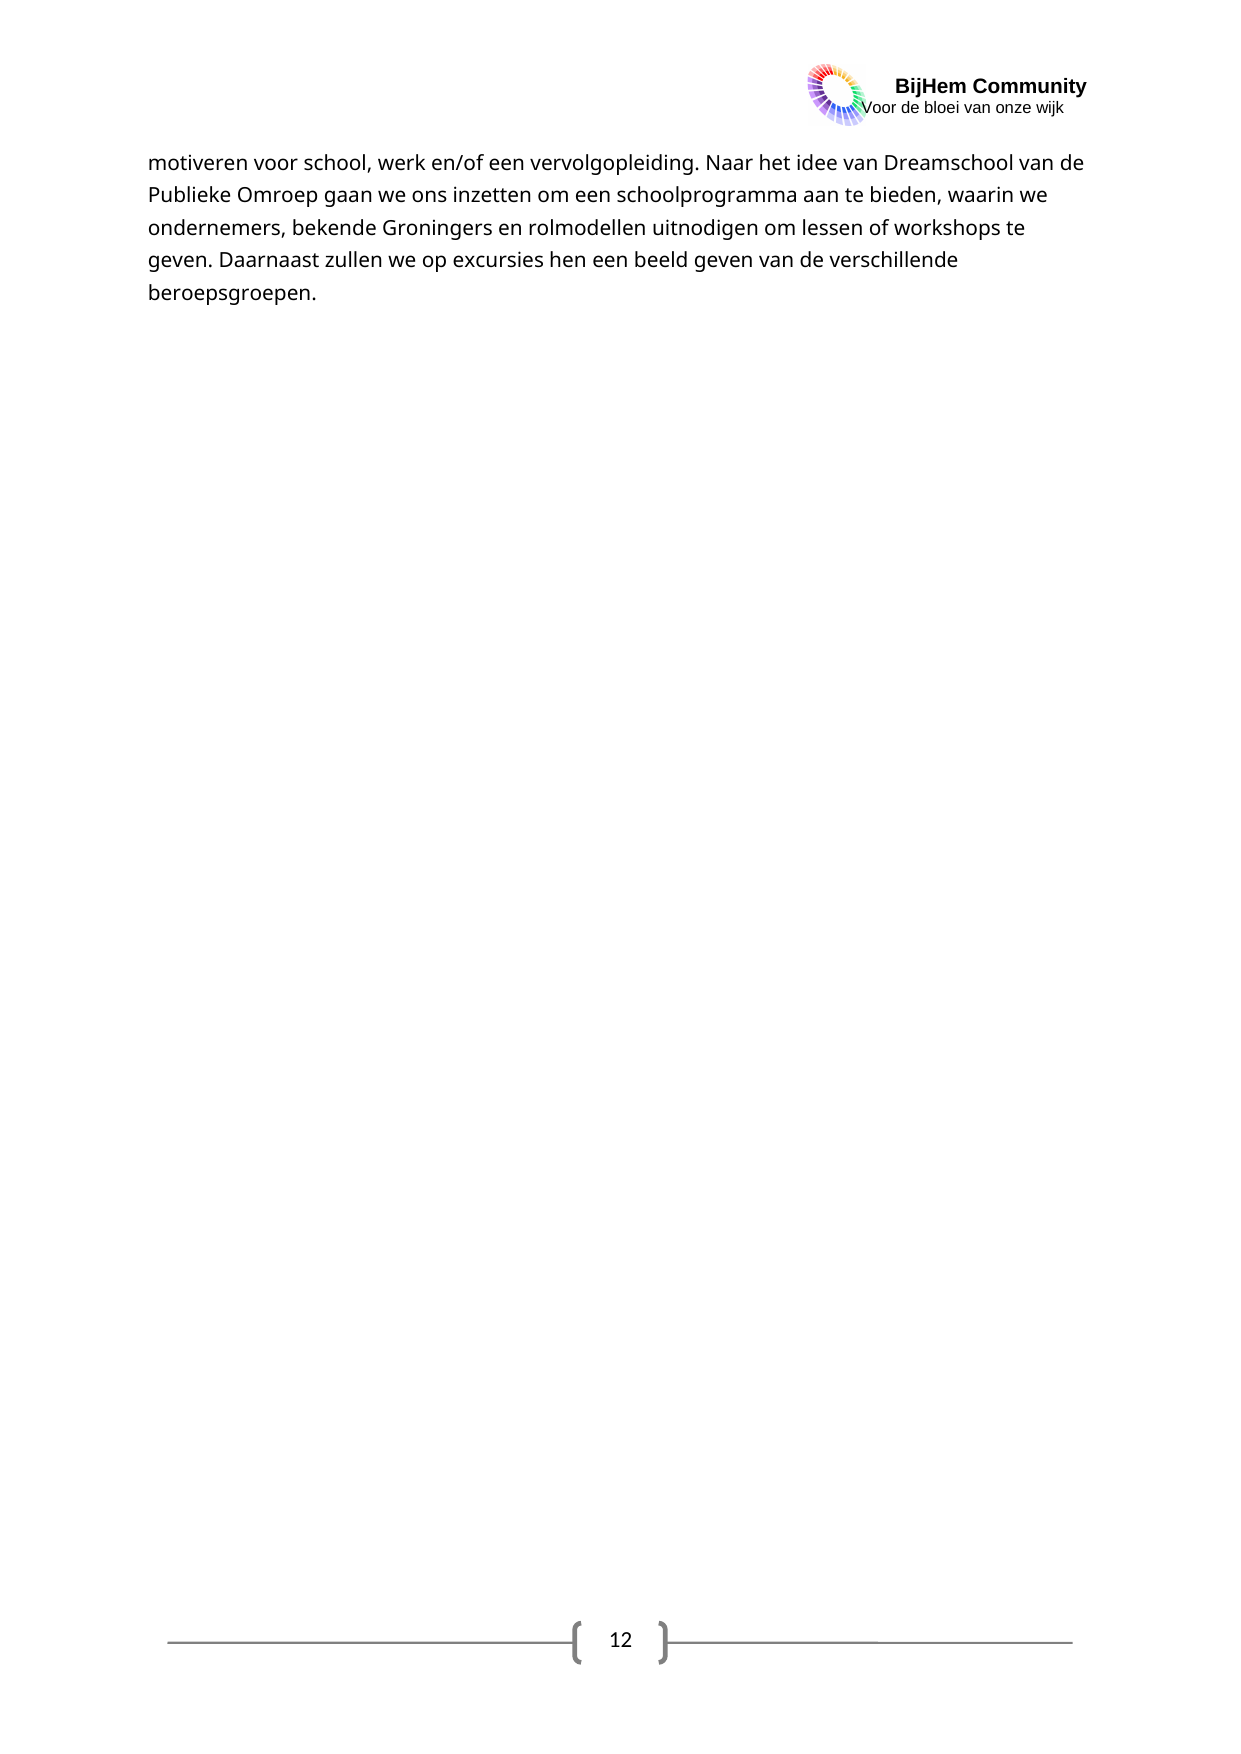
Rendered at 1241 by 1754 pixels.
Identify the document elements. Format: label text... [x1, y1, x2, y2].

picture [807, 64, 867, 126]
